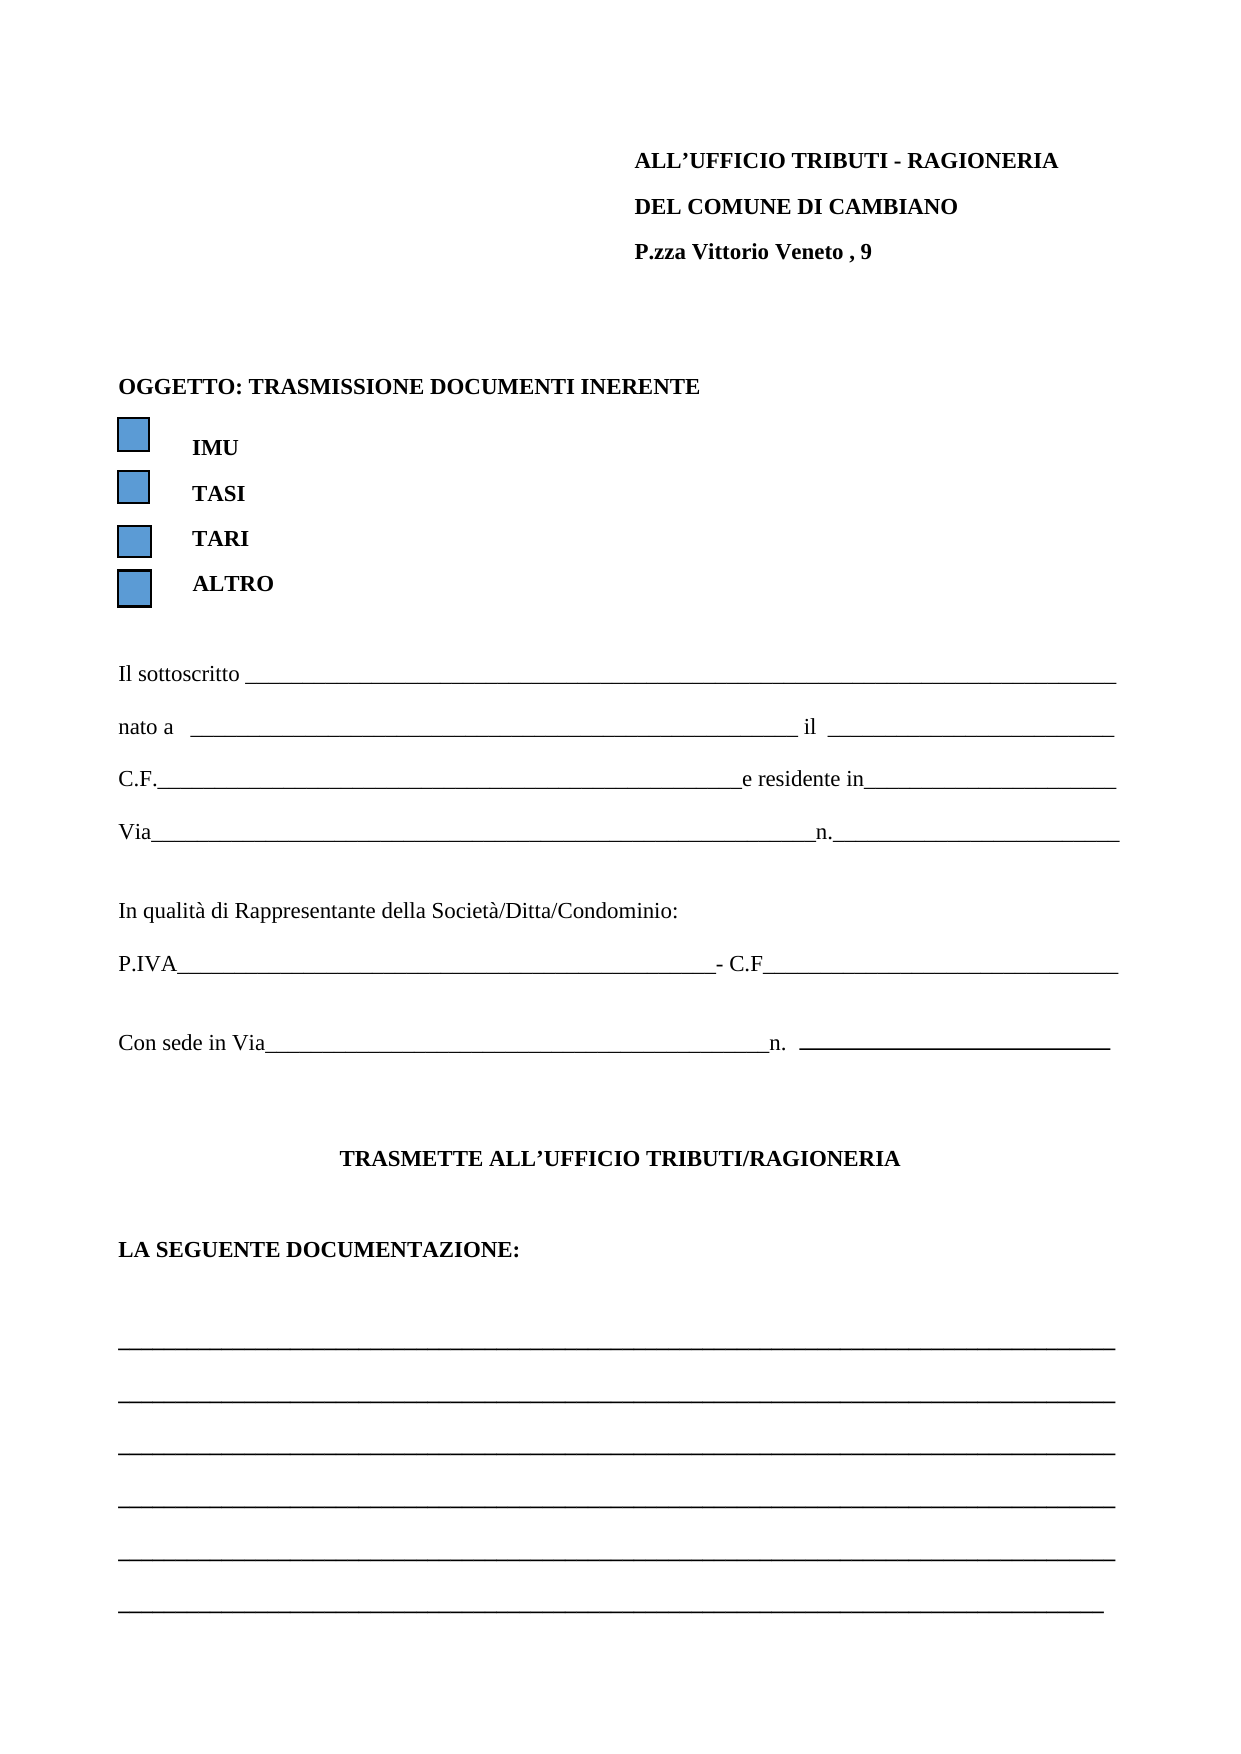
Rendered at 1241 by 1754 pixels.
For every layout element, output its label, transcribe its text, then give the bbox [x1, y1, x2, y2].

text LA SEGUENTE DOCUMENTAZIONE: [118, 1236, 1122, 1262]
text C.F.___________________________________________________e residente in______________________ [118, 765, 1122, 792]
text Via__________________________________________________________n._________________________ [118, 818, 1122, 844]
text TASI [118, 479, 1122, 506]
text ALTRO [152, 570, 1122, 596]
text _________________________________________________________________________________________________________________________________________________________________________________________________________________________________________________________________________________________________________________________________________________________________________________________________________________________________________________________________________________________________________________________________________ [118, 1326, 1122, 1616]
text nato a _____________________________________________________ il _________________________ [118, 713, 1122, 739]
text TA TARI [152, 525, 1122, 551]
text In qualità di Rappresentante della Società/Ditta/Condominio: [118, 897, 1122, 923]
text Con sede in Via____________________________________________n. [118, 1029, 1122, 1055]
text Il sottoscritto ____________________________________________________________________________ [118, 660, 1122, 686]
text TRASMETTE ALL’UFFICIO TRIBUTI/RAGIONERIA [118, 1146, 1122, 1172]
text DEL COMUNE DI CAMBIANO [634, 193, 1122, 219]
text P.IVA_______________________________________________- C.F_______________________________ [118, 950, 1122, 976]
text ALL’UFFICIO TRIBUTI - RAGIONERIA [561, 148, 1122, 174]
text OGGETTO: TRASMISSIONE DOCUMENTI INERENTE [118, 373, 1122, 399]
text IMU [118, 418, 1122, 461]
text P.zza Vittorio Veneto , 9 [634, 238, 1122, 264]
